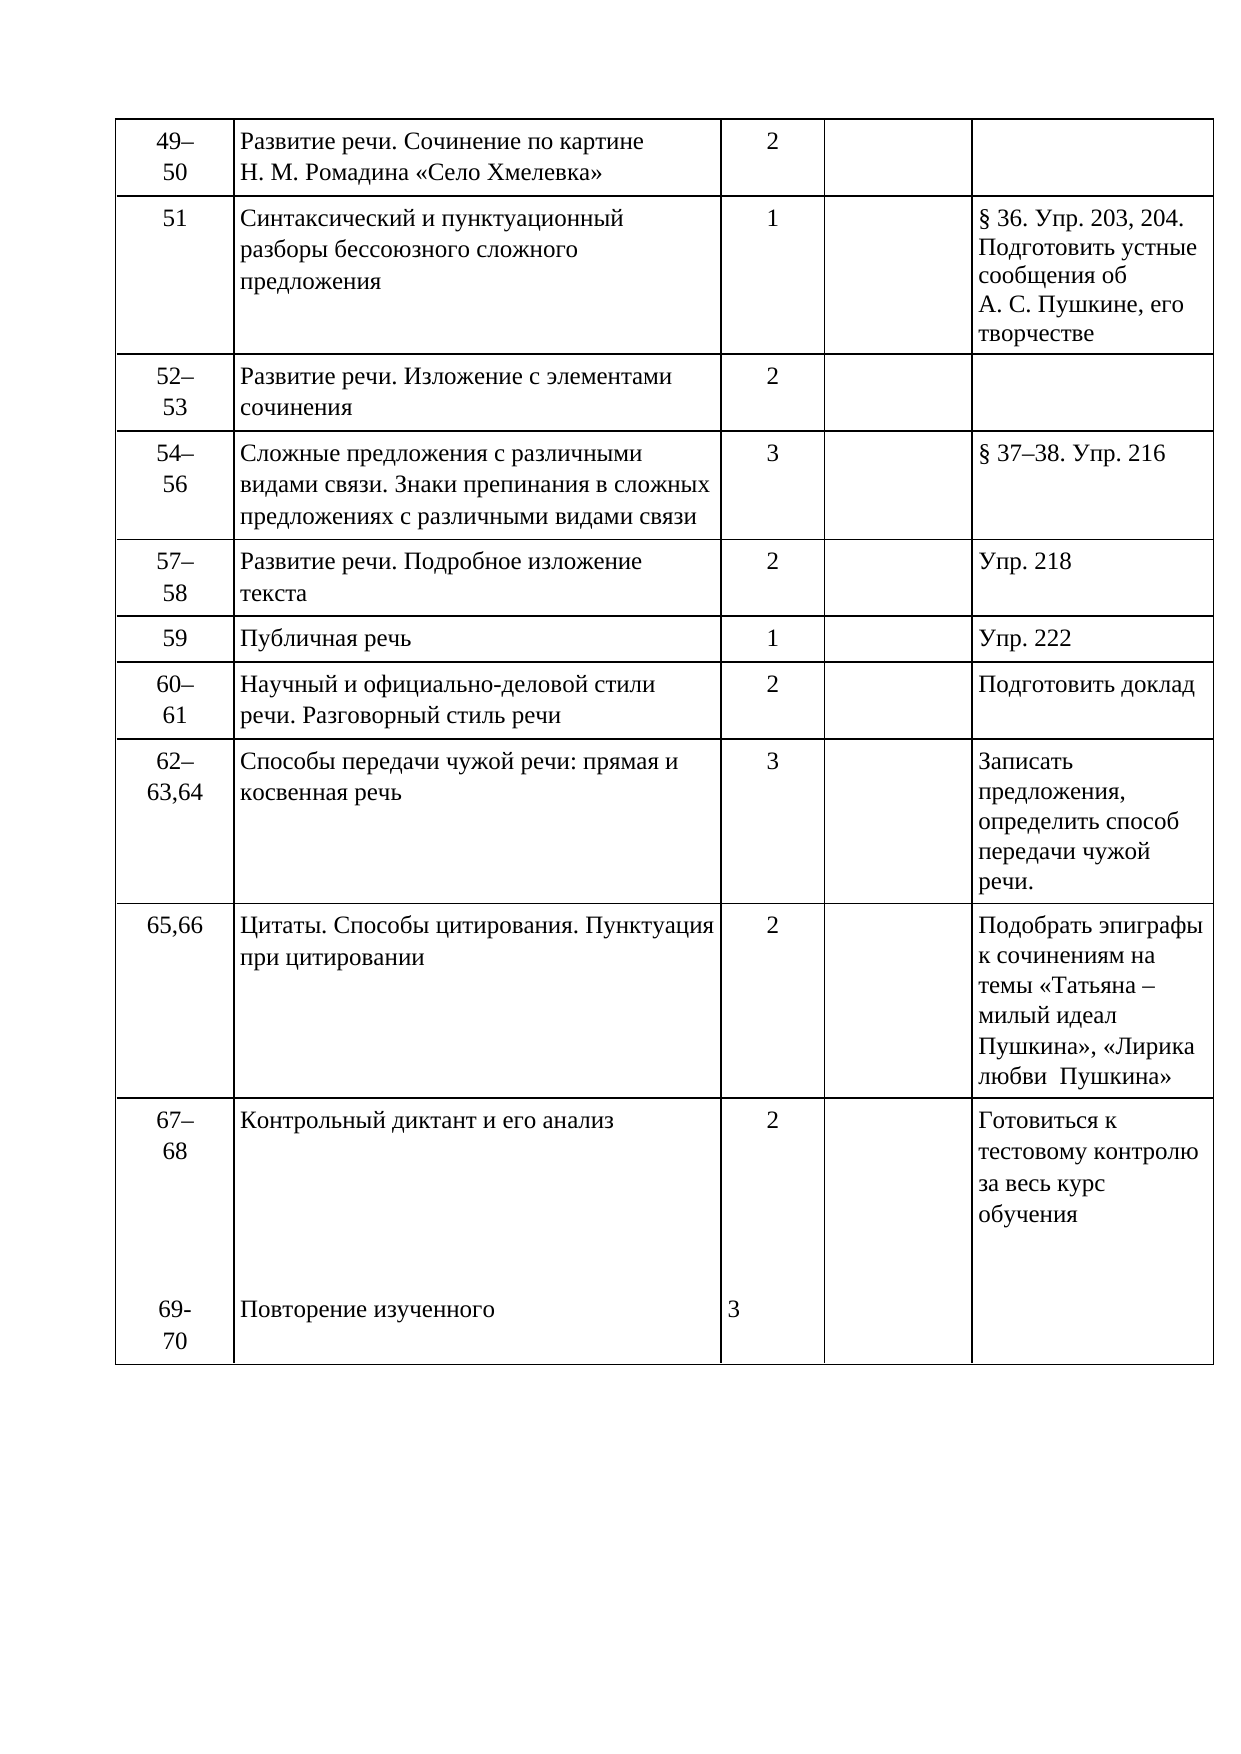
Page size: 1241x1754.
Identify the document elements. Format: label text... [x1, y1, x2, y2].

table_cell 59 [116, 616, 233, 661]
table_cell 1 [722, 617, 824, 661]
table_cell 62– 63,64 [116, 739, 233, 902]
table_cell 49– 50 [116, 120, 233, 195]
table_cell [825, 740, 971, 902]
table_cell 51 [116, 196, 233, 353]
table_cell [825, 197, 971, 353]
table_cell 52– 53 [116, 354, 233, 430]
table_cell Публичная речь [235, 617, 720, 661]
table_cell Упр. 218 [973, 540, 1213, 615]
table_cell Способы передачи чужой речи: прямая и косвенная речь [235, 740, 720, 902]
table_cell [825, 617, 971, 661]
table_cell [825, 1099, 971, 1363]
table_cell Научный и официально-деловой стили речи. Разговорный стиль речи [235, 663, 720, 738]
table_cell 57– 58 [116, 540, 233, 615]
table_cell Подготовить доклад [973, 663, 1213, 738]
table_cell [825, 904, 971, 1097]
table_cell 2 3 [722, 1099, 824, 1363]
table_cell 54– 56 [116, 431, 233, 538]
table_cell [825, 540, 971, 615]
table_cell Контрольный диктант и его анализ Повторение изученного [235, 1099, 720, 1363]
table_cell Упр. 222 [973, 617, 1213, 661]
table_cell Готовиться к тестовому контролю за весь курс обучения [973, 1099, 1213, 1363]
table_cell 2 [722, 355, 824, 430]
table_cell [825, 120, 971, 195]
table_cell Сложные предложения с различными видами связи. Знаки препинания в сложных предложениях с различными видами связи [235, 432, 720, 538]
table_cell § 37–38. Упр. 216 [973, 432, 1213, 538]
table_cell Развитие речи. Изложение с элементами сочинения [235, 355, 720, 430]
table_cell [825, 432, 971, 538]
table_cell 65,66 [116, 904, 233, 1097]
table_cell Развитие речи. Сочинение по картине Н. М. Ромадина «Село Хмелевка» [235, 120, 720, 195]
table_cell 67– 68 69- 70 [116, 1098, 233, 1363]
table_cell 1 [722, 197, 824, 353]
table_cell Цитаты. Способы цитирования. Пунктуация при цитировании [235, 904, 720, 1097]
table_cell [973, 355, 1213, 430]
table_cell 2 [722, 540, 824, 615]
table_cell 3 [722, 432, 824, 538]
table_cell 2 [722, 663, 824, 738]
table_cell 2 [722, 904, 824, 1097]
table_cell 60– 61 [116, 662, 233, 738]
table_cell [973, 120, 1213, 195]
table_cell Подобрать эпиграфы к сочинениям на темы «Татьяна – милый идеал Пушкина», «Лирика любви Пушкина» [973, 904, 1213, 1097]
table_cell Записать предложения, определить способ передачи чужой речи. [973, 740, 1213, 902]
table_cell Синтаксический и пунктуационный разборы бессоюзного сложного предложения [235, 197, 720, 353]
table_cell [825, 355, 971, 430]
table_cell Развитие речи. Подробное изложение текста [235, 540, 720, 615]
table_cell 2 [722, 120, 824, 195]
table_cell § 36. Упр. 203, 204. Подготовить устные сообщения об А. С. Пушкине, его творчестве [973, 197, 1213, 353]
table_cell [825, 663, 971, 738]
table_cell 3 [722, 740, 824, 902]
